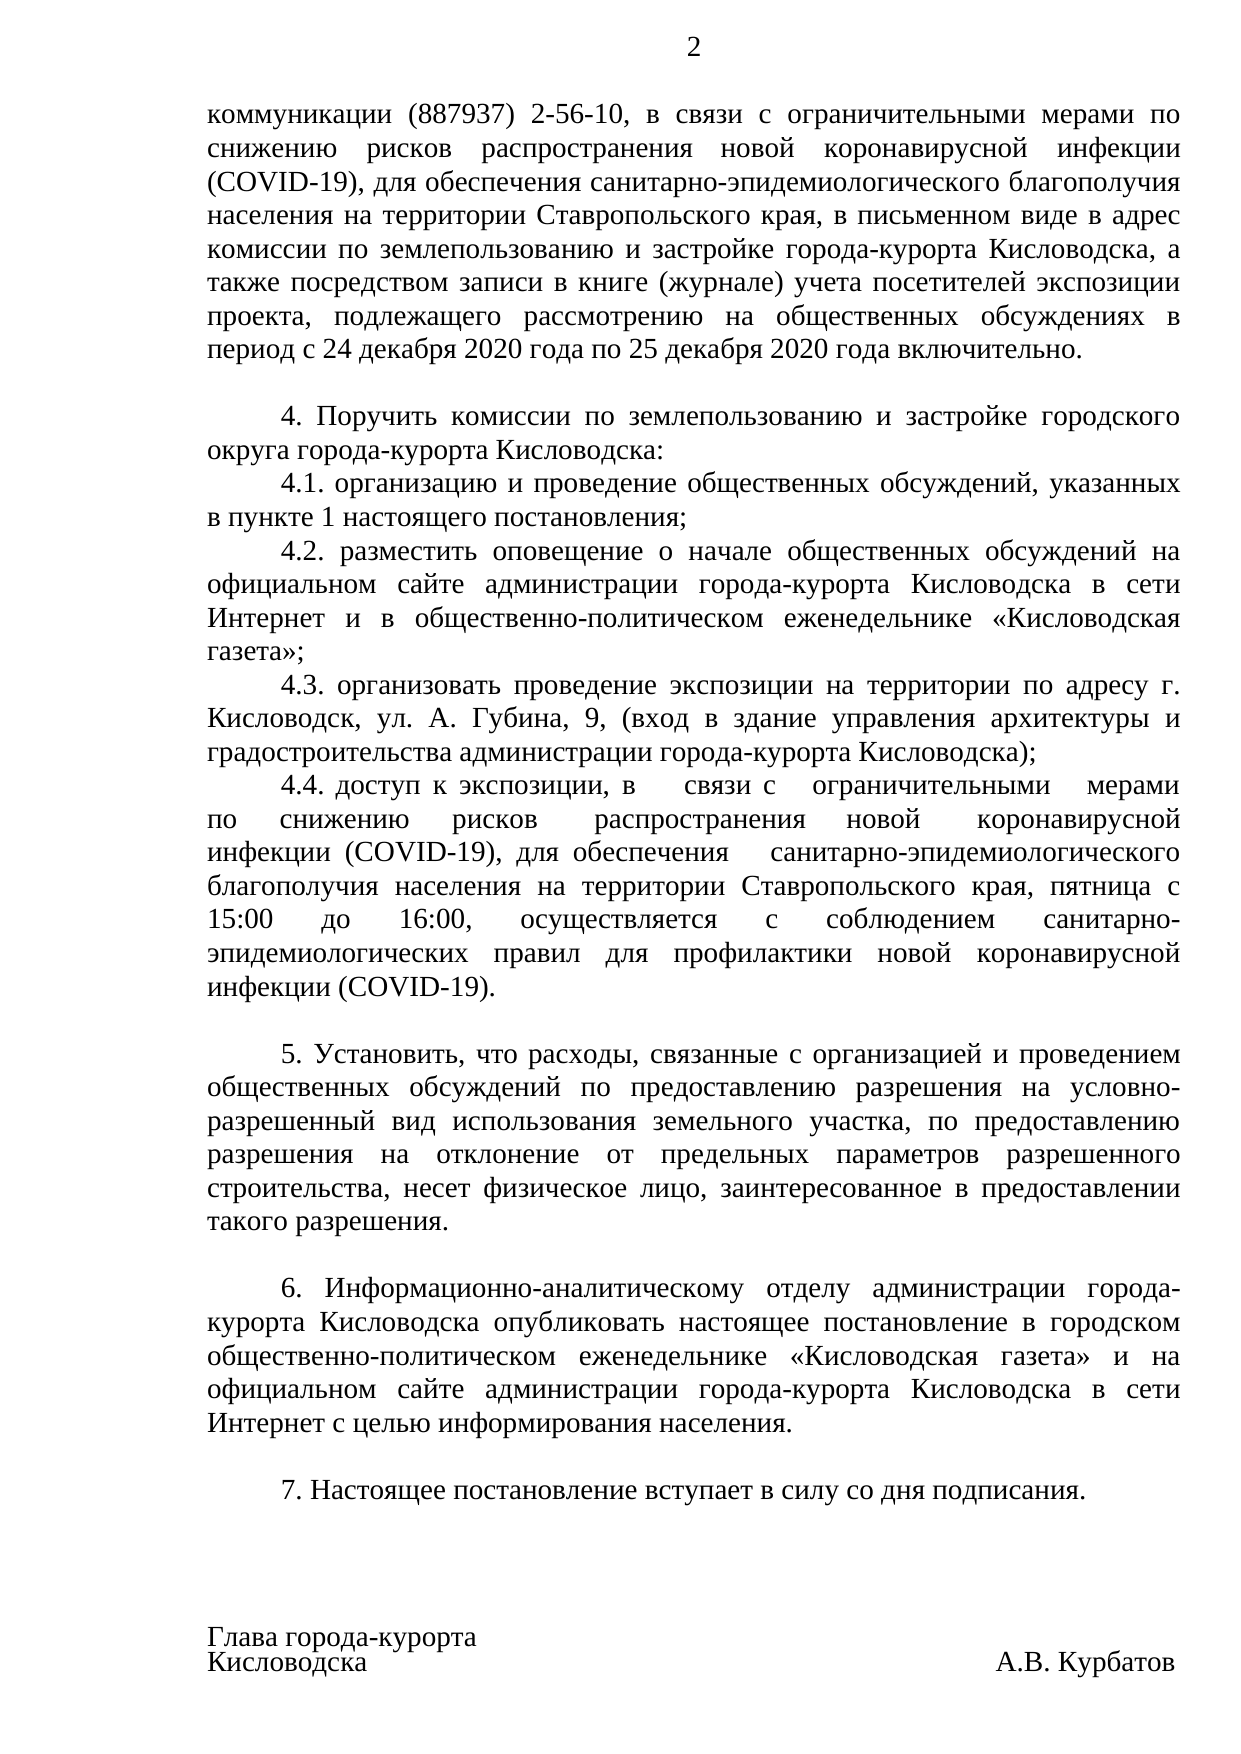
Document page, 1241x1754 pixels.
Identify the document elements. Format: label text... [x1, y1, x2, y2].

text 4.2. разместить оповещение о начале общественных обсуждений на официальном сайте администрации города-курорта Кисловодска в сети Интернет и в общественно-политическом еженедельнике «Кисловодская газета»; [207, 533, 1181, 667]
text Кисловодска А.В. Курбатов [207, 1651, 1181, 1676]
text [207, 97, 1181, 365]
text 5. Установить, что расходы, связанные с организацией и проведением общественных обсуждений по предоставлению разрешения на условно-разрешенный вид использования земельного участка, по предоставлению разрешения на отклонение от предельных параметров разрешенного строительства, несет физическое лицо, заинтересованное в предоставлении такого разрешения. [207, 1036, 1181, 1237]
text Глава города-курорта [207, 1626, 1181, 1651]
text 7. Настоящее постановление вступает в силу со дня подписания. [207, 1472, 1181, 1505]
text 4. Поручить комиссии по землепользованию и застройке городского округа города-курорта Кисловодска: [207, 398, 1181, 466]
text 4.3. организовать проведение экспозиции на территории по адресу г. Кисловодск, ул. А. Губина, 9, (вход в здание управления архитектуры и градостроительства администрации города-курорта Кисловодска); [207, 667, 1181, 767]
text 4.1. организацию и проведение общественных обсуждений, указанных в пункте 1 настоящего постановления; [207, 466, 1181, 533]
text 4.4. доступ к экспозиции, в связи с ограничительными мерами по снижению рисков распространения новой коронавирусной инфекции (COVID-19), для обеспечения санитарно-эпидемиологического благополучия населения на территории Ставропольского края, пятница с 15:00 до 16:00, осуществляется с соблюдением санитарно-эпидемиологических правил для профилактики новой коронавирусной инфекции (COVID-19). [207, 767, 1181, 1002]
text 6. Информационно-аналитическому отделу администрации города-курорта Кисловодска опубликовать настоящее постановление в городском общественно-политическом еженедельнике «Кисловодская газета» и на официальном сайте администрации города-курорта Кисловодска в сети Интернет с целью информирования населения. [207, 1271, 1181, 1438]
